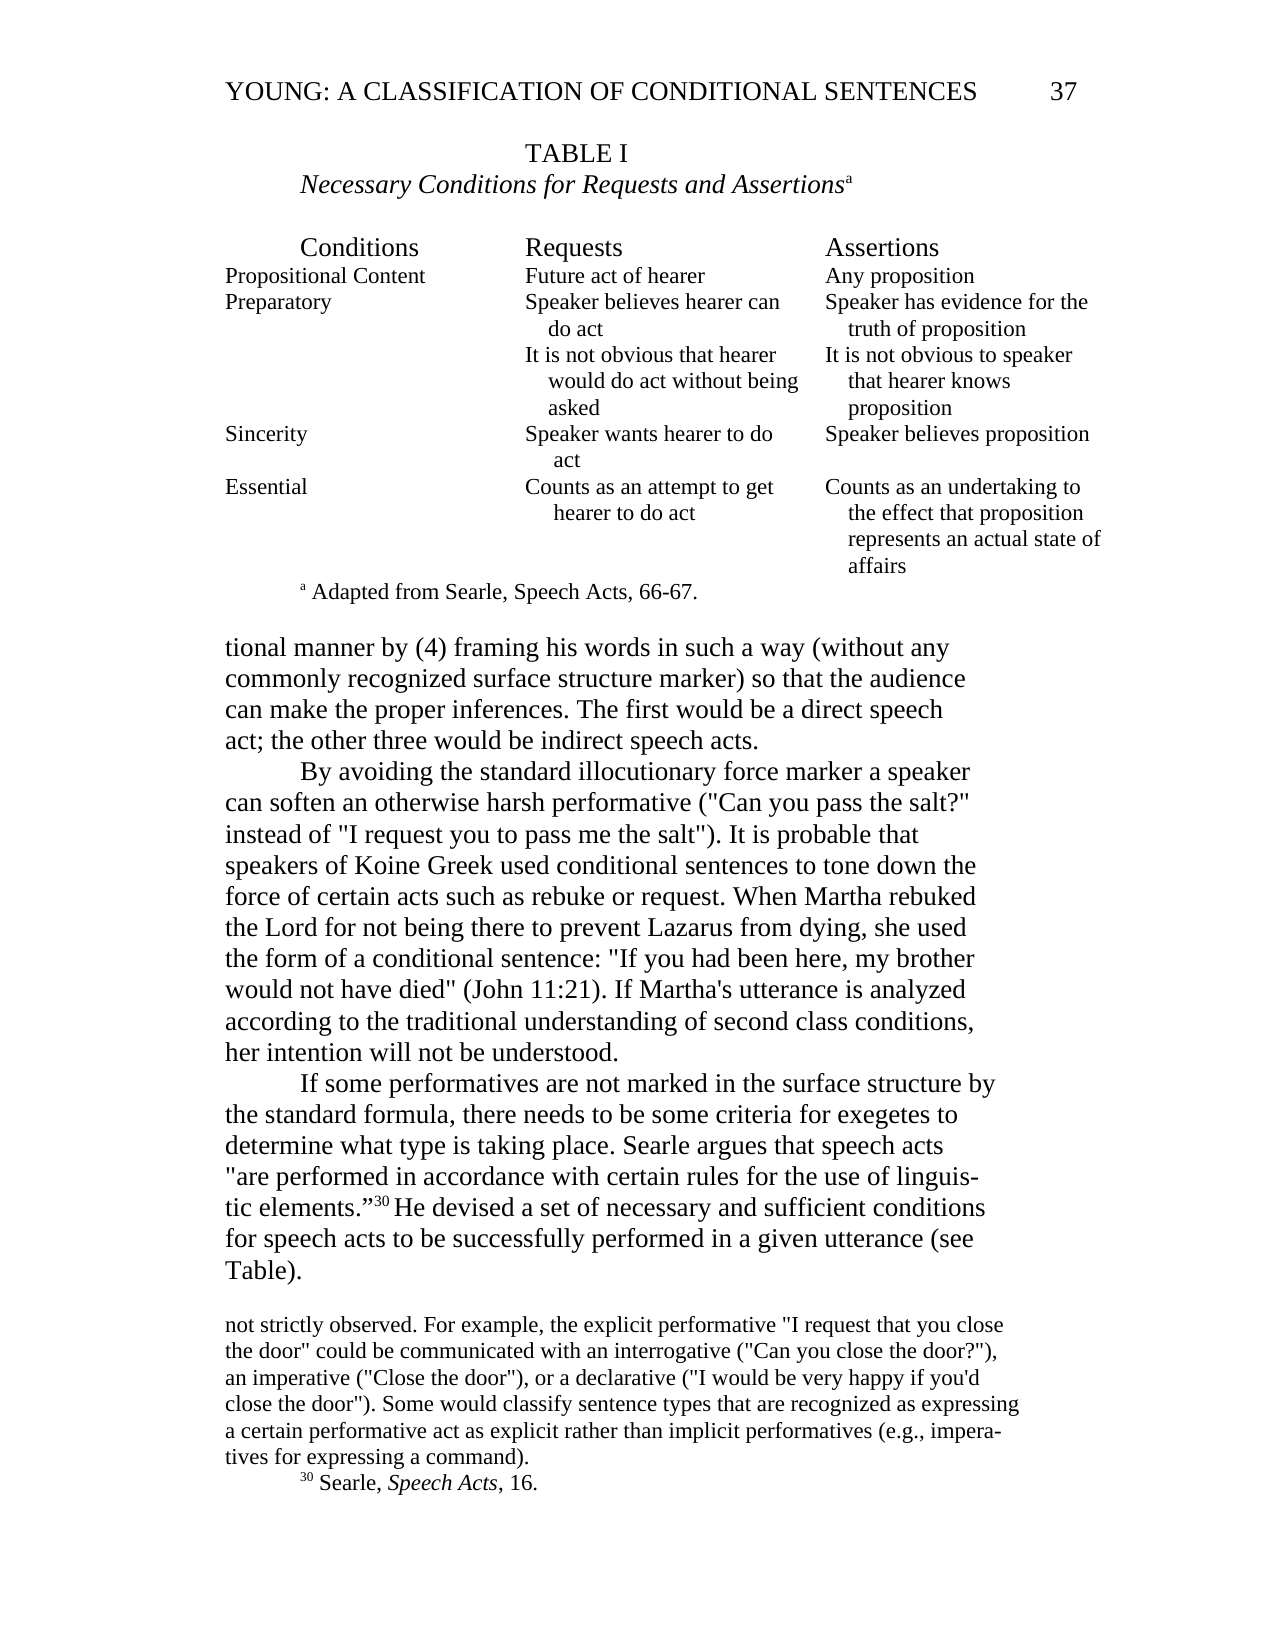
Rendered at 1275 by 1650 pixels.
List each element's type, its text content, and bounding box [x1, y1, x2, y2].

text instead of "I request you to pass me the salt"). It is probable that [225, 818, 1125, 849]
text Table). [225, 1254, 1125, 1285]
text act; the other three would be indirect speech acts. [225, 724, 1125, 755]
text TABLE I [450, 137, 1125, 168]
text can soften an otherwise harsh performative ("Can you pass the salt?" [225, 787, 1125, 818]
text tives for expressing a command). [225, 1443, 1125, 1469]
text the standard formula, there needs to be some criteria for exegetes to [225, 1098, 1125, 1129]
text not strictly observed. For example, the explicit performative "I request that you close [225, 1311, 1125, 1338]
text close the door"). Some would classify sentence types that are recognized as expressing [225, 1390, 1125, 1417]
text the Lord for not being there to prevent Lazarus from dying, she used [225, 911, 1125, 942]
text speakers of Koine Greek used conditional sentences to tone down the [225, 849, 1125, 880]
text would not have died" (John ). If Martha's utterance is analyzed [225, 973, 1125, 1004]
text can make the proper inferences. The first would be a direct speech [225, 693, 1125, 724]
text represents an actual state of [750, 525, 1125, 552]
text 30 Searle, Speech Acts, 16. [225, 1469, 1125, 1496]
text commonly recognized surface structure marker) so that the audience [225, 662, 1125, 693]
text YOUNG: A CLASSIFICATION OF CONDITIONAL SENTENCES 37 [225, 75, 1125, 106]
text for speech acts to be successfully performed in a given utterance (see [225, 1223, 1125, 1254]
text affairs [750, 552, 1125, 578]
text force of certain acts such as rebuke or request. When Martha rebuked [225, 880, 1125, 911]
text asked proposition [450, 394, 1125, 420]
text a certain performative act as explicit rather than implicit performatives (e.g., impera- [225, 1417, 1125, 1443]
text Necessary Conditions for Requests and Assertionsa [225, 168, 1125, 199]
text the form of a conditional sentence: "If you had been here, my brother [225, 942, 1125, 973]
text If some performatives are not marked in the surface structure by [225, 1067, 1125, 1098]
text act [450, 446, 1125, 473]
text It is not obvious that hearer It is not obvious to speaker [450, 341, 1125, 367]
text Preparatory Speaker believes hearer can Speaker has evidence for the [225, 288, 1125, 314]
text Propositional Content Future act of hearer Any proposition [225, 262, 1125, 288]
text a Adapted from Searle, Speech Acts, 66-67. [225, 578, 1125, 604]
text the door" could be communicated with an interrogative ("Can you close the door?"), [225, 1338, 1125, 1364]
text By avoiding the standard illocutionary force marker a speaker [225, 755, 1125, 787]
text tic elements.”30 He devised a set of necessary and sufficient conditions [225, 1191, 1125, 1223]
text Essential Counts as an attempt to get Counts as an undertaking to [225, 473, 1125, 499]
text tional manner by (4) framing his words in such a way (without any [225, 631, 1125, 662]
text according to the traditional understanding of second class conditions, [225, 1004, 1125, 1036]
text would do act without being that hearer knows [450, 367, 1125, 394]
text determine what type is taking place. Searle argues that speech acts [225, 1129, 1125, 1160]
text hearer to do act the effect that proposition [450, 499, 1125, 525]
text Conditions Requests Assertions [225, 231, 1125, 262]
text Sincerity Speaker wants hearer to do Speaker believes proposition [225, 420, 1125, 446]
text an imperative ("Close the door"), or a declarative ("I would be very happy if you'd [225, 1364, 1125, 1390]
text do act truth of proposition [450, 314, 1125, 341]
text "are performed in accordance with certain rules for the use of linguis- [225, 1160, 1125, 1191]
text her intention will not be understood. [225, 1036, 1125, 1067]
